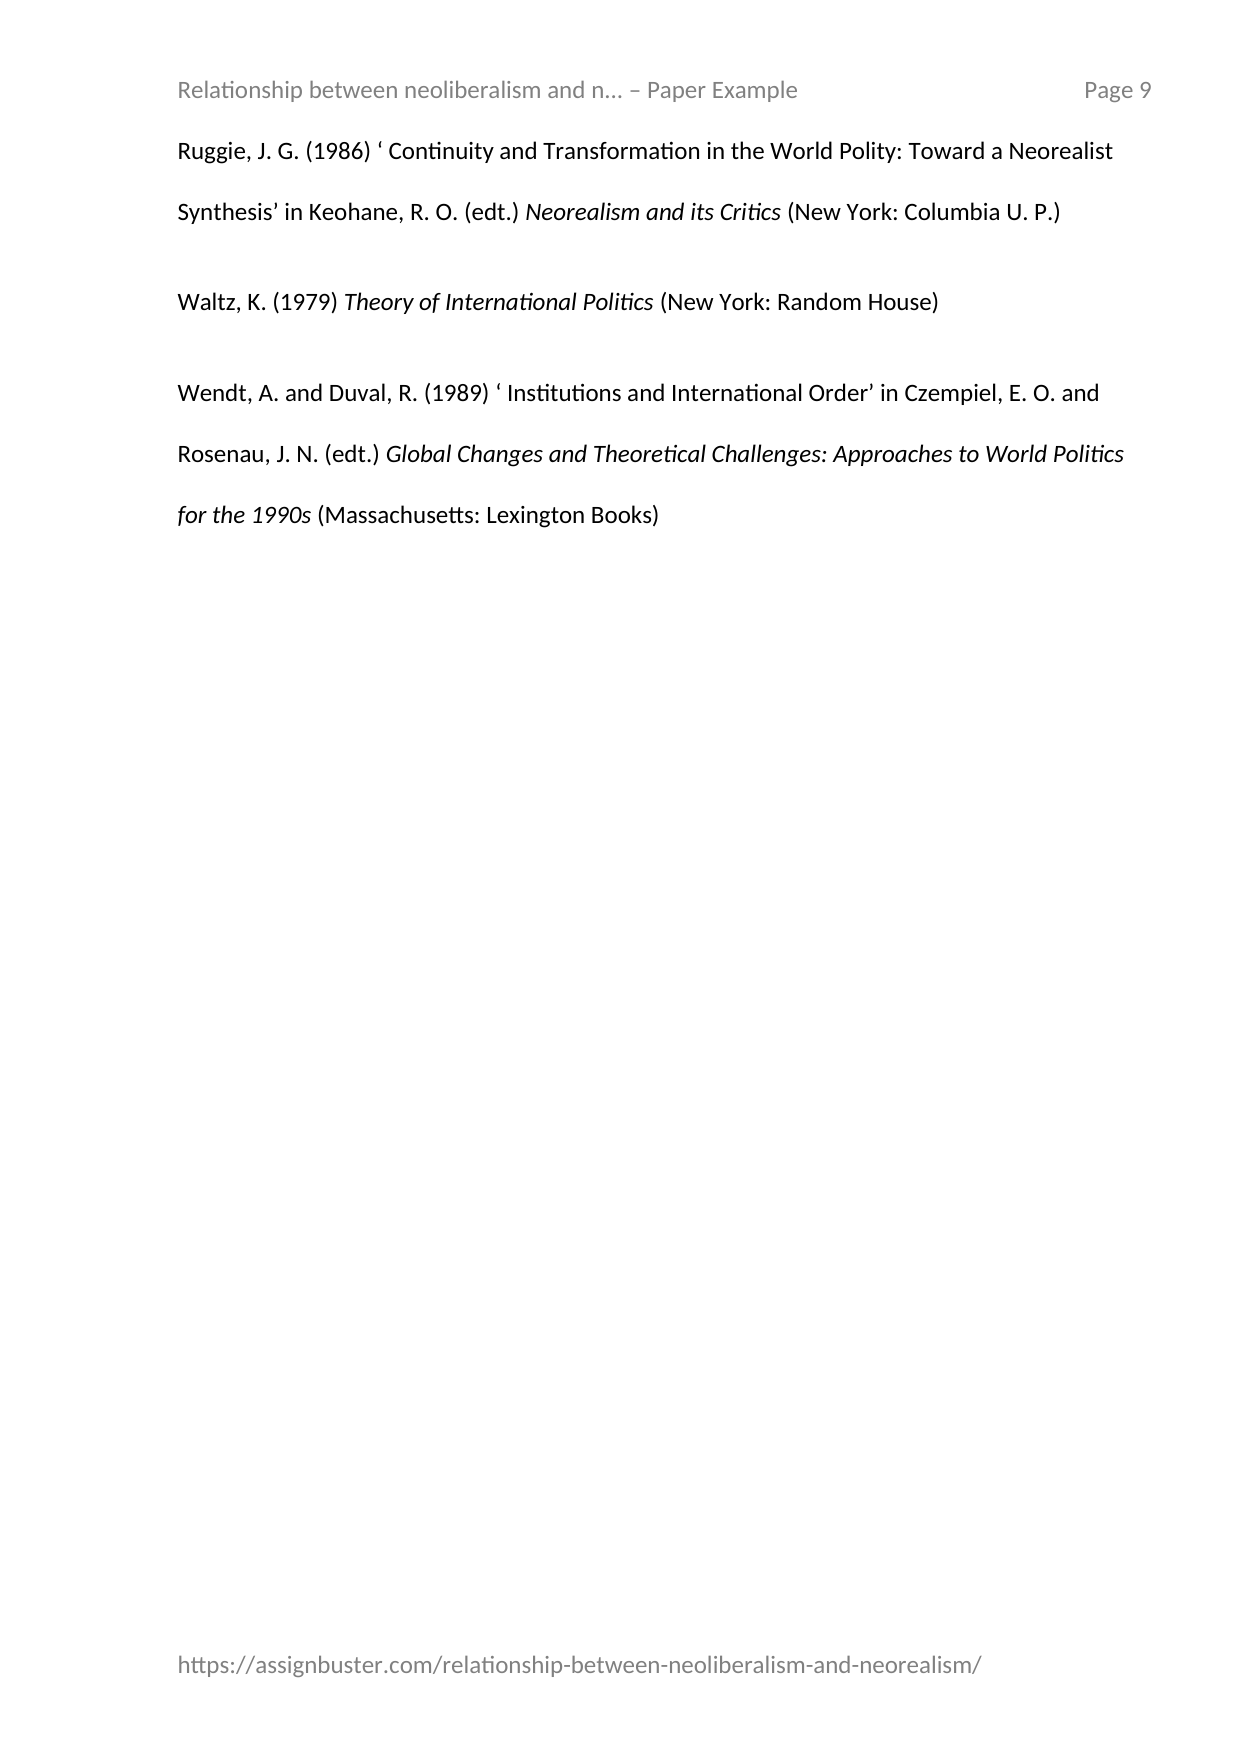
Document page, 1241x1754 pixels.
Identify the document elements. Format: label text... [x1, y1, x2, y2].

text Waltz, K. (1979) Theory of International Politics (New York: Random House) [177, 286, 1152, 317]
text Ruggie, J. G. (1986) ‘ Continuity and Transformation in the World Polity: Toward a Neorealist Synthesis’ in Keohane, R. O. (edt.) Neorealism and its Critics (New York: Columbia U. P.) [177, 135, 1152, 226]
text Wendt, A. and Duval, R. (1989) ‘ Institutions and International Order’ in Czempiel, E. O. and Rosenau, J. N. (edt.) Global Changes and Theoretical Challenges: Approaches to World Politics for the 1990s (Massachusetts: Lexington Books) [177, 377, 1152, 529]
